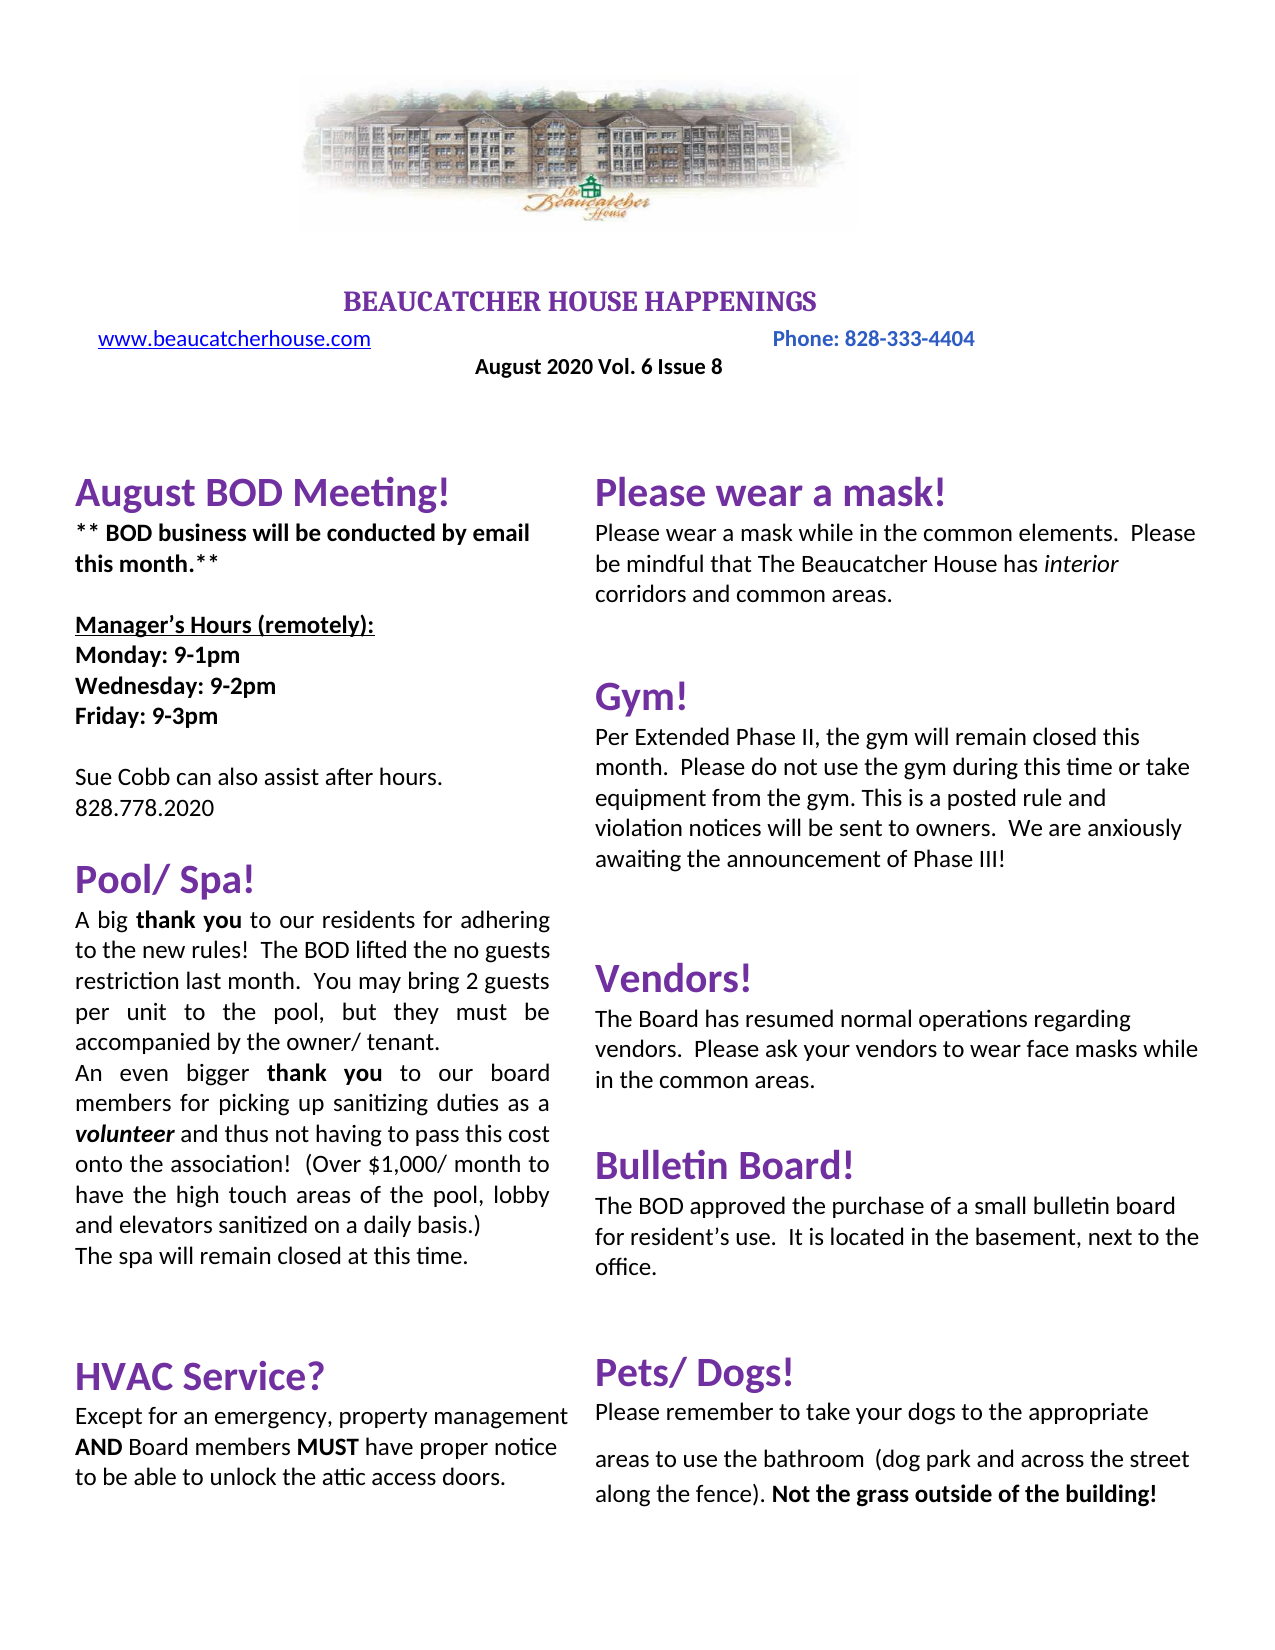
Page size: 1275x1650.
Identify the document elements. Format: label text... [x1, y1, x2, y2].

picture [299, 75, 859, 233]
text Per Extended Phase II, the gym will remain closed this month. Please do not use the gym during this time or take equipment from the gym. This is a posted rule and violation notices will be sent to owners. We are anxiously awaiting the announcement of Phase III! [595, 721, 1200, 873]
text August 2020 Vol. 6 Issue 8 [475, 352, 1200, 380]
text Please wear a mask! [595, 466, 1200, 517]
text Please wear a mask while in the common elements. Please be mindful that The Beaucatcher House has interior corridors and common areas. [595, 517, 1200, 609]
text Monday: 9-1pm [75, 639, 569, 670]
text Manager’s Hours (remotely): [75, 609, 569, 639]
text www.beaucatcherhouse.com Phone: 828-333-4404 [98, 324, 1200, 352]
text Gym! [595, 670, 1200, 721]
text The spa will remain closed at this time. [75, 1240, 551, 1271]
text Friday: 9-3pm [75, 700, 569, 731]
text Pool/ Spa! [75, 853, 551, 904]
text ** BOD business will be conducted by email this month.** [75, 517, 569, 578]
text Bulletin Board! The BOD approved the purchase of a small bulletin board for resident’s use. It is located in the basement, next to the office. [595, 1139, 1200, 1282]
text Pets/ Dogs! Please remember to take your dogs to the appropriate areas to use the bathroom (dog park and across the street along the fence). Not the grass outside of the building! [595, 1346, 1200, 1508]
text BEAUCATCHER HOUSE HAPPENINGS [343, 285, 1200, 318]
text Vendors! [595, 952, 1200, 1003]
text The Board has resumed normal operations regarding vendors. Please ask your vendors to wear face masks while in the common areas. [595, 1003, 1200, 1094]
text August BOD Meeting! [75, 466, 569, 517]
text A big thank you to our residents for adhering to the new rules! The BOD lifted the no guests restriction last month. You may bring 2 guests per unit to the pool, but they must be accompanied by the owner/ tenant. [75, 904, 551, 1057]
text Wednesday: 9-2pm [75, 670, 569, 700]
text Except for an emergency, property management AND Board members MUST have proper notice to be able to unlock the attic access doors. [75, 1401, 569, 1492]
text HVAC Service? [75, 1350, 551, 1401]
text Sue Cobb can also assist after hours. [75, 761, 569, 792]
text 828.778.2020 [75, 792, 569, 822]
text An even bigger thank you to our board members for picking up sanitizing duties as a volunteer and thus not having to pass this cost onto the association! (Over $1,000/ month to have the high touch areas of the pool, lobby and elevators sanitized on a daily basis.) [75, 1057, 551, 1240]
